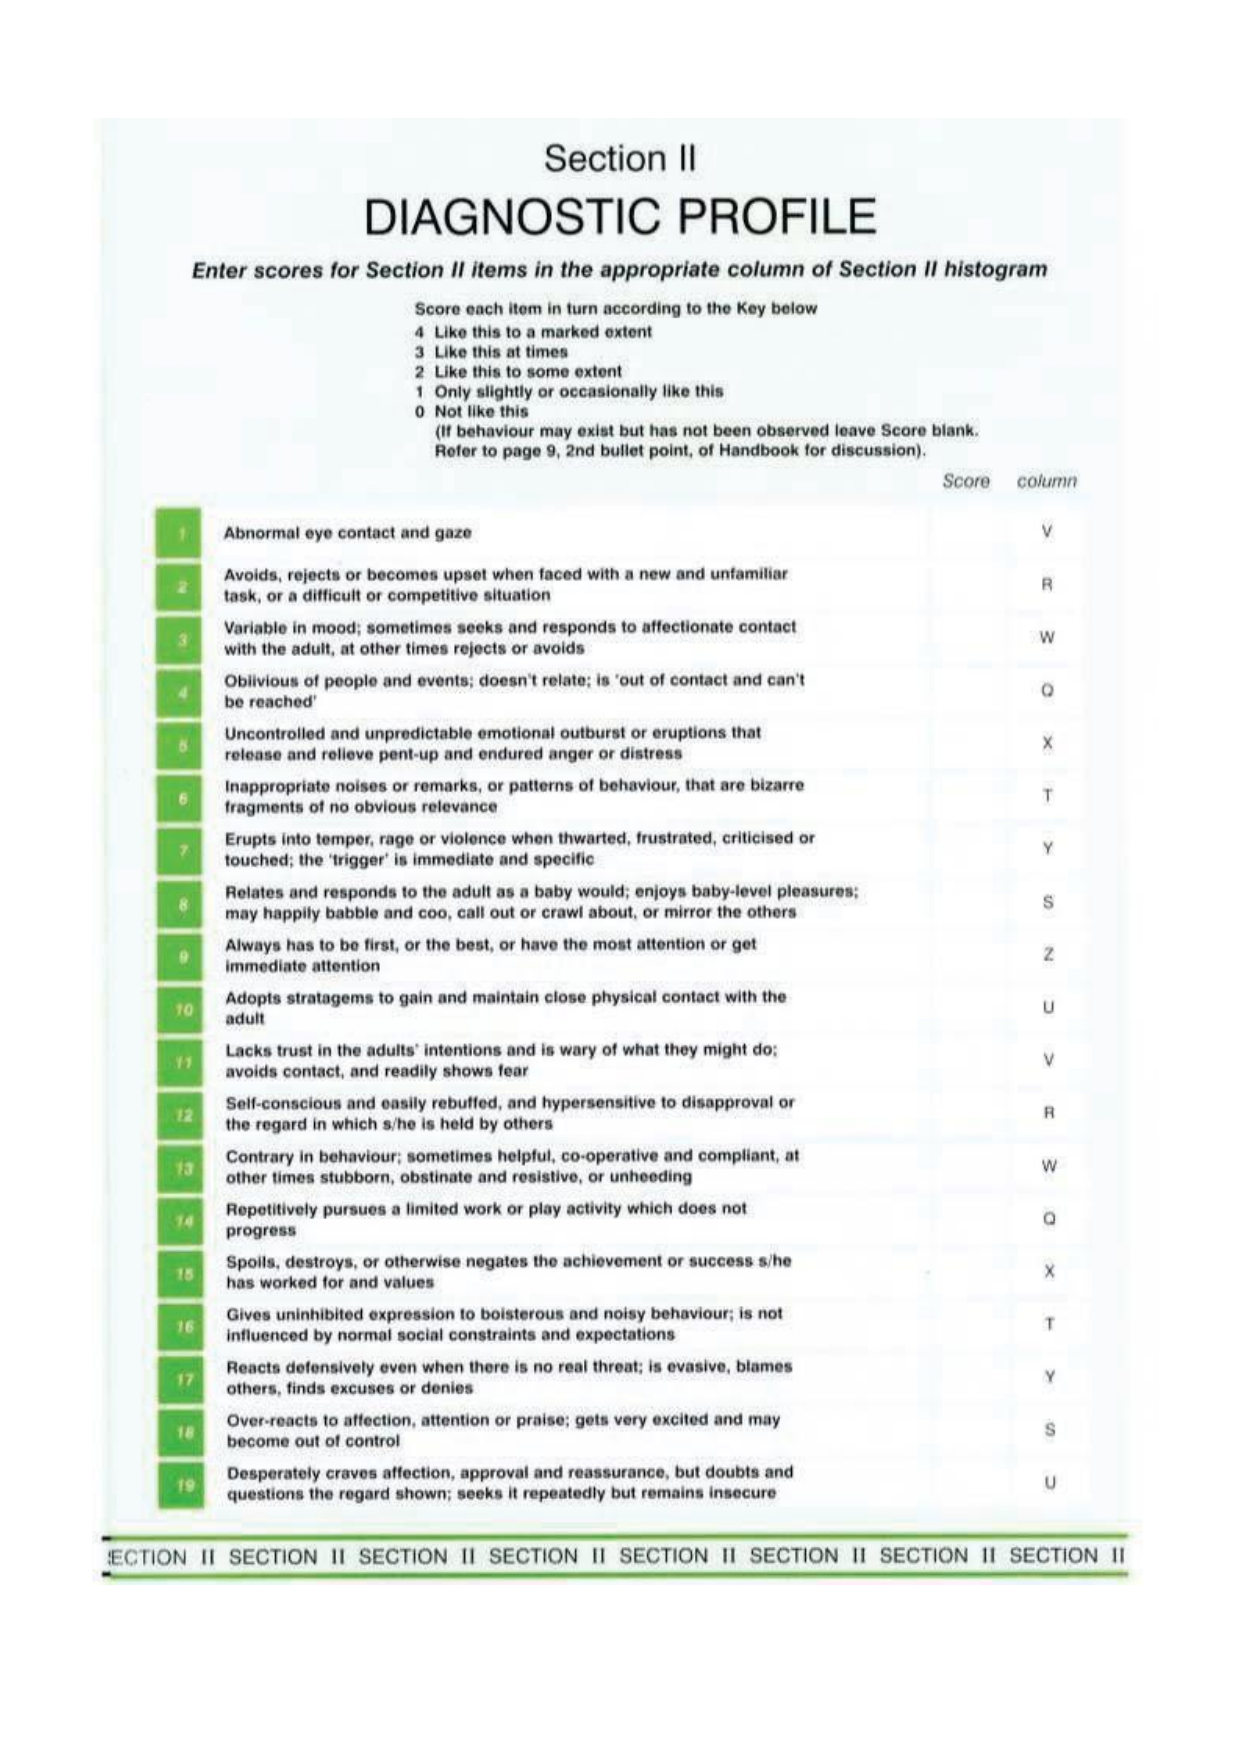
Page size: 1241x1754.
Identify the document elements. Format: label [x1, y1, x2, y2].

picture [92, 118, 1160, 1585]
